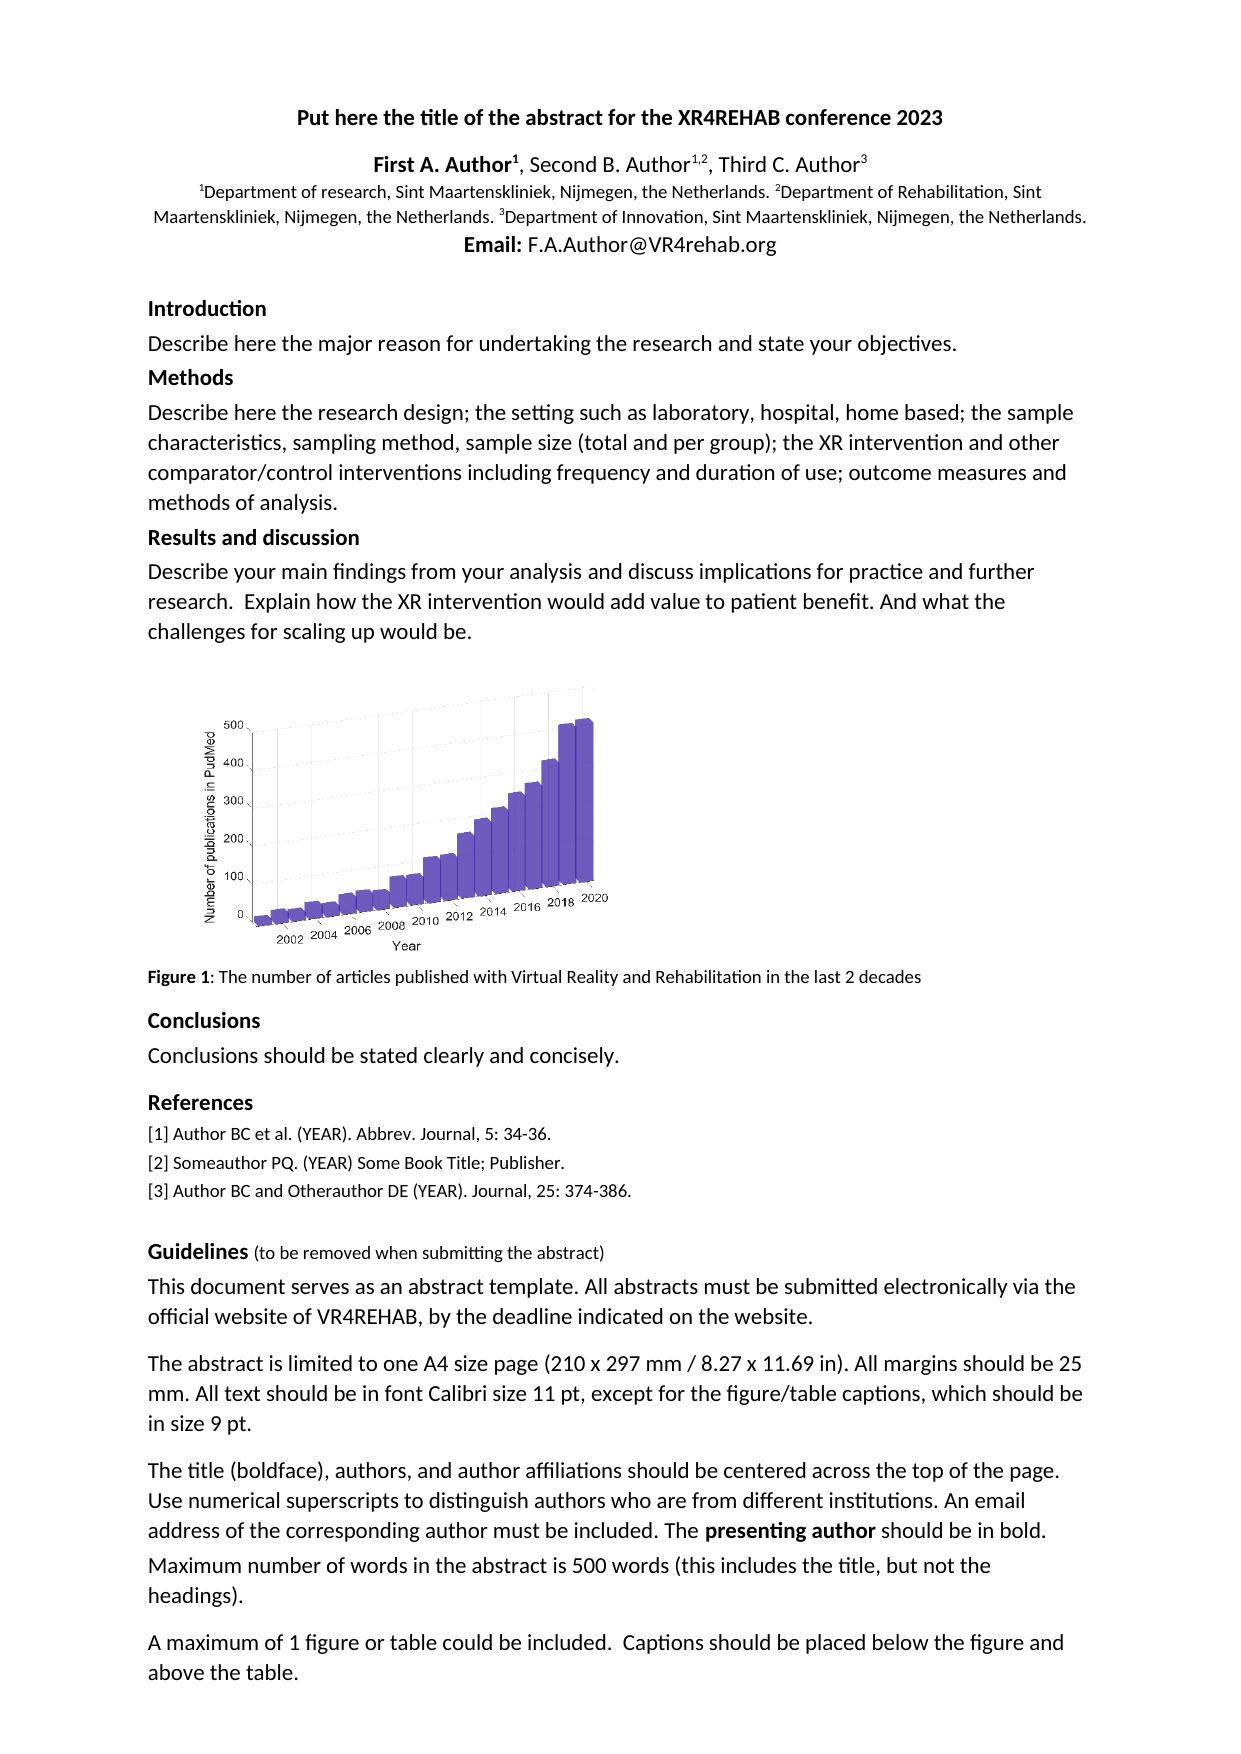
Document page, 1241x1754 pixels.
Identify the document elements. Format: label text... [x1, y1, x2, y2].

text Figure 1: The number of articles published with Virtual Reality and Rehabilitation in the last 2 decades [148, 965, 1093, 988]
text This document serves as an abstract template. All abstracts must be submitted electronically via the official website of VR4REHAB, by the deadline indicated on the website. [148, 1272, 1093, 1330]
text Put here the title of the abstract for the XR4REHAB conference 2023 [148, 103, 1093, 131]
text [2] Someauthor PQ. (YEAR) Some Book Title; Publisher. [148, 1151, 1093, 1174]
text Email: F.A.Author@VR4rehab.org [148, 230, 1093, 258]
text Conclusions [148, 1006, 1093, 1034]
text References [148, 1088, 1093, 1116]
text [3] Author BC and Otherauthor DE (YEAR). Journal, 25: 374-386. [148, 1180, 1093, 1203]
text Describe your main findings from your analysis and discuss implications for practice and further research. Explain how the XR intervention would add value to patient benefit. And what the challenges for scaling up would be. [148, 557, 1093, 645]
picture [147, 664, 681, 959]
text Results and discussion [148, 523, 1093, 551]
text The abstract is limited to one A4 size page (210 x 297 mm / 8.27 x 11.69 in). All margins should be 25 mm. All text should be in font Calibri size 11 pt, except for the figure/table captions, which should be in size 9 pt. [148, 1349, 1093, 1437]
text Conclusions should be stated clearly and concisely. [148, 1041, 1093, 1069]
text 1Department of research, Sint Maartenskliniek, Nijmegen, the Netherlands. 2Department of Rehabilitation, Sint Maartenskliniek, Nijmegen, the Netherlands. 3Department of Innovation, Sint Maartenskliniek, Nijmegen, the Netherlands. [148, 181, 1093, 228]
text Methods [148, 363, 1093, 391]
text First A. Author1, Second B. Author1,2, Third C. Author3 [148, 150, 1093, 178]
text A maximum of 1 figure or table could be included. Captions should be placed below the figure and above the table. [148, 1628, 1093, 1686]
text Describe here the research design; the setting such as laboratory, hospital, home based; the sample characteristics, sampling method, sample size (total and per group); the XR intervention and other comparator/control interventions including frequency and duration of use; outcome measures and methods of analysis. [148, 398, 1093, 516]
text Maximum number of words in the abstract is 500 words (this includes the title, but not the headings). [148, 1551, 1093, 1609]
text The title (boldface), authors, and author affiliations should be centered across the top of the page. Use numerical superscripts to distinguish authors who are from different institutions. An email address of the corresponding author must be included. The presenting author should be in bold. [148, 1456, 1093, 1544]
text [1] Author BC et al. (YEAR). Abbrev. Journal, 5: 34-36. [148, 1122, 1093, 1145]
text Introduction [148, 294, 1093, 322]
text Describe here the major reason for undertaking the research and state your objectives. [148, 329, 1093, 357]
text Guidelines (to be removed when submitting the abstract) [148, 1237, 1093, 1265]
